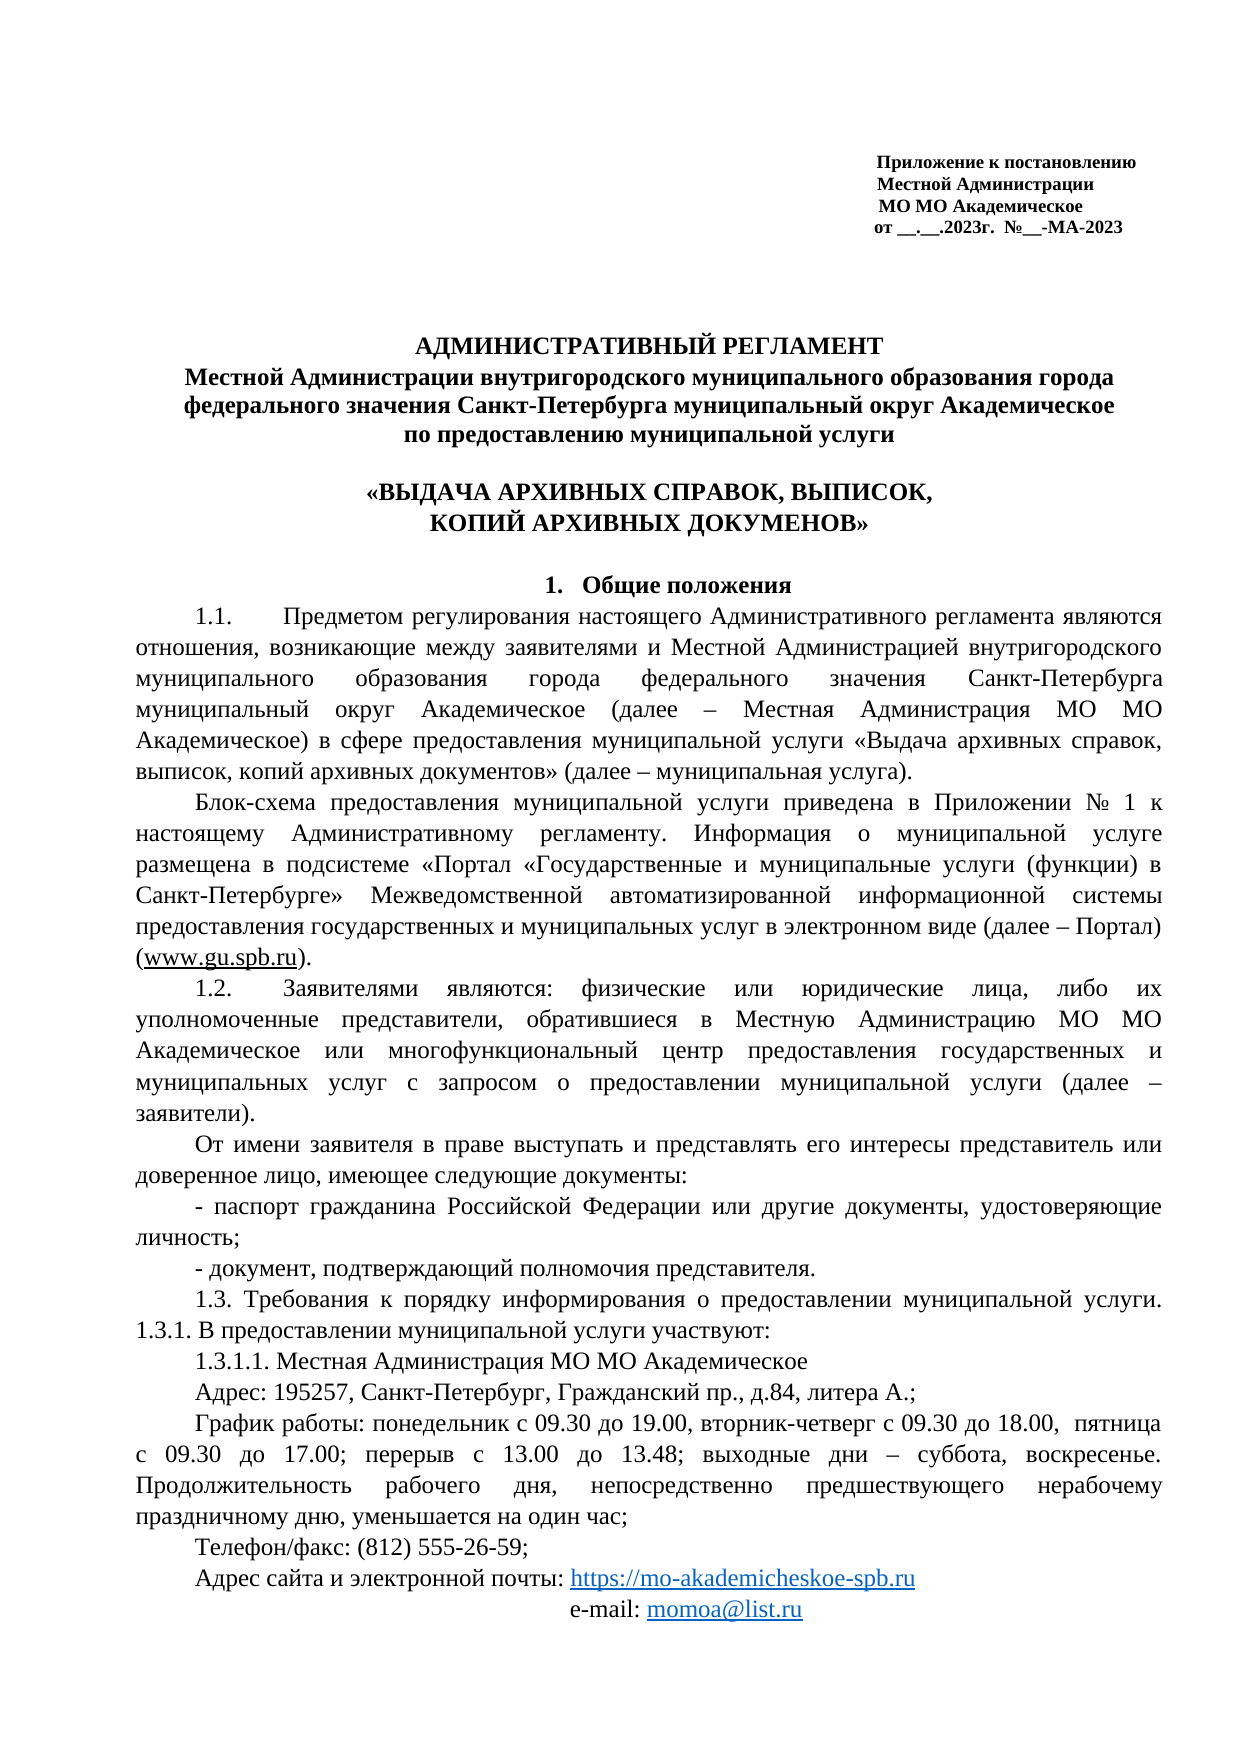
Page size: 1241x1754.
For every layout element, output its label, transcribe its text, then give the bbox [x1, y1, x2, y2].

text по предоставлению муниципальной услуги [135, 419, 1163, 448]
text Приложение к постановлению [135, 151, 1163, 173]
text «ВЫДАЧА АРХИВНЫХ СПРАВОК, ВЫПИСОК, [135, 477, 1163, 506]
list Общие положения [173, 570, 1163, 599]
list Адрес сайта и электронной почты: https://mo-akademicheskoe-spb.ru [135, 1563, 1163, 1592]
list Адрес: 195257, Санкт-Петербург, Гражданский пр., д.84, литера А.; [135, 1377, 1163, 1406]
list Предметом регулирования настоящего Административного регламента являются отношения, возникающие между заявителями и Местной Администрацией внутригородского муниципального образования города федерального значения Санкт-Петербурга муниципальный округ Академическое (далее – Местная Администрация МО МО Академическое) в сфере предоставления муниципальной услуги «Выдача архивных справок, выписок, копий архивных документов» (далее – муниципальная услуга). [135, 601, 1163, 785]
text Местной Администрации [135, 173, 1163, 194]
list От имени заявителя в праве выступать и представлять его интересы представитель или доверенное лицо, имеющее следующие документы: [135, 1129, 1163, 1188]
list 1.3.1.1. Местная Администрация МО МО Академическое [135, 1346, 1163, 1375]
list 1.3. Требования к порядку информирования о предоставлении муниципальной услуги. 1.3.1. В предоставлении муниципальной услуги участвуют: [135, 1284, 1163, 1344]
text МО МО Академическое [135, 194, 1163, 216]
text АДМИНИСТРАТИВНЫЙ РЕГЛАМЕНТ [135, 331, 1163, 359]
list Телефон/факс: (812) 555-26-59; [135, 1532, 1163, 1561]
text КОПИЙ АРХИВНЫХ ДОКУМЕНОВ» [135, 508, 1163, 537]
list Заявителями являются: физические или юридические лица, либо их уполномоченные представители, обратившиеся в Местную Администрацию МО МО Академическое или многофункциональный центр предоставления государственных и муниципальных услуг с запросом о предоставлении муниципальной услуги (далее – заявители). [135, 973, 1163, 1126]
text Местной Администрации внутригородского муниципального образования города федерального значения Санкт-Петербурга муниципальный округ Академическое [135, 362, 1163, 419]
list - паспорт гражданина Российской Федерации или другие документы, удостоверяющие личность; [135, 1191, 1163, 1251]
list График работы: понедельник с 09.30 до 19.00, вторник-четверг с 09.30 до 18.00, пятница с 09.30 до 17.00; перерыв с 13.00 до 13.48; выходные дни – суббота, воскресенье. Продолжительность рабочего дня, непосредственно предшествующего нерабочему праздничному дню, уменьшается на один час; [135, 1408, 1163, 1530]
list Блок-схема предоставления муниципальной услуги приведена в Приложении № 1 к настоящему Административному регламенту. Информация о муниципальной услуге размещена в подсистеме «Портал «Государственные и муниципальные услуги (функции) в Санкт-Петербурге» Межведомственной автоматизированной информационной системы предоставления государственных и муниципальных услуг в электронном виде (далее – Портал) (www.gu.spb.ru). [135, 787, 1163, 971]
text от __.__.2023г. №__-МА-2023 [135, 216, 1163, 238]
list e-mail: momoa@list.ru [135, 1594, 1163, 1623]
list - документ, подтверждающий полномочия представителя. [135, 1253, 1163, 1282]
